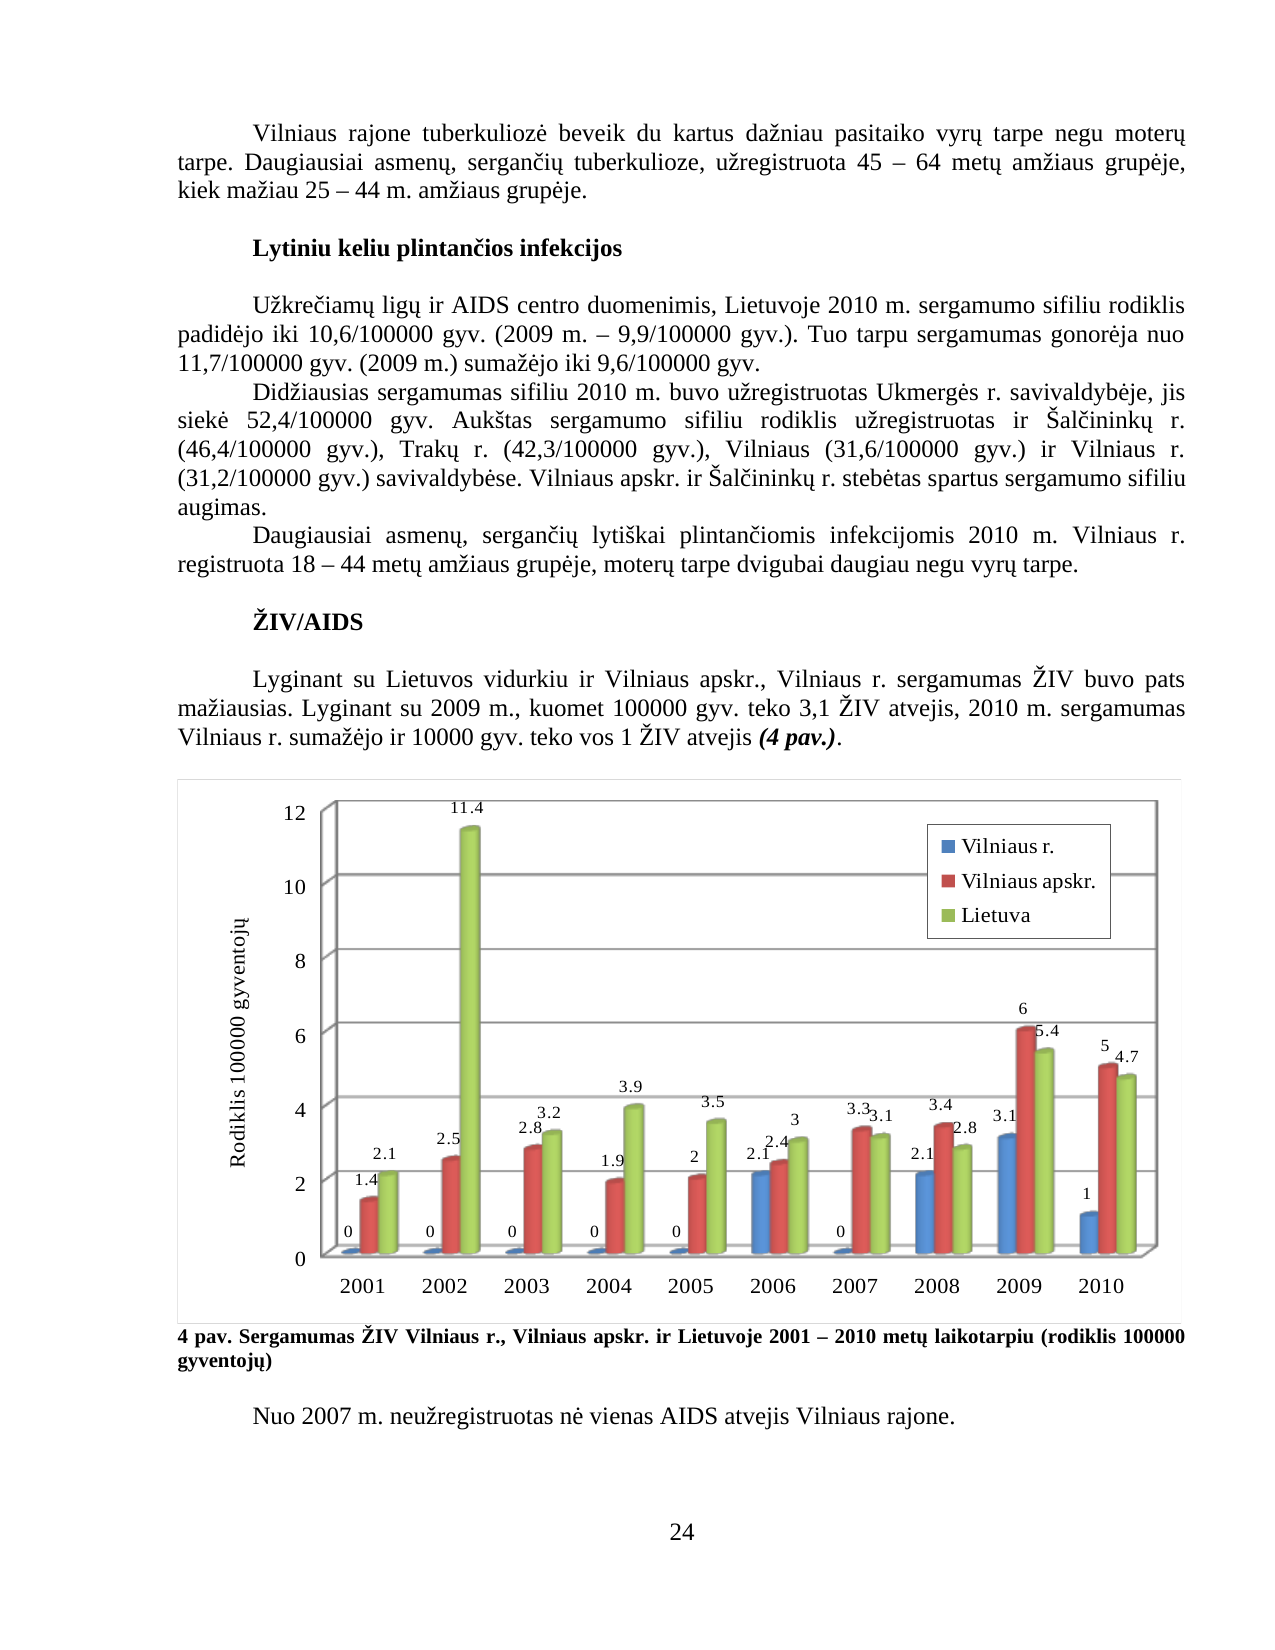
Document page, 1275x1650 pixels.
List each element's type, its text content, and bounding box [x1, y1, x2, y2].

text Užkrečiamų ligų ir AIDS centro duomenimis, Lietuvoje 2010 m. sergamumo sifiliu rodiklis padidėjo iki 10,6/100000 gyv. (2009 m. – 9,9/100000 gyv.). Tuo tarpu sergamumas gonorėja nuo 11,7/100000 gyv. (2009 m.) sumažėjo iki 9,6/100000 gyv. [177, 291, 1186, 377]
text Lytiniu keliu plintančios infekcijos [177, 233, 1186, 262]
text Daugiausiai asmenų, sergančių lytiškai plintančiomis infekcijomis 2010 m. Vilniaus r. registruota 18 – 44 metų amžiaus grupėje, moterų tarpe dvigubai daugiau negu vyrų tarpe. [177, 521, 1186, 578]
text 4 pav. Sergamumas ŽIV Vilniaus r., Vilniaus apskr. ir Lietuvoje 2001 – 2010 metų laikotarpiu (rodiklis 100000 gyventojų) [177, 1324, 1186, 1372]
text Didžiausias sergamumas sifiliu 2010 m. buvo užregistruotas Ukmergės r. savivaldybėje, jis siekė 52,4/100000 gyv. Aukštas sergamumo sifiliu rodiklis užregistruotas ir Šalčininkų r. (46,4/100000 gyv.), Trakų r. (42,3/100000 gyv.), Vilniaus (31,6/100000 gyv.) ir Vilniaus r. (31,2/100000 gyv.) savivaldybėse. Vilniaus apskr. ir Šalčininkų r. stebėtas spartus sergamumo sifiliu augimas. [177, 377, 1186, 521]
text Vilniaus rajone tuberkuliozė beveik du kartus dažniau pasitaiko vyrų tarpe negu moterų tarpe. Daugiausiai asmenų, sergančių tuberkulioze, užregistruota 45 – 64 metų amžiaus grupėje, kiek mažiau 25 – 44 m. amžiaus grupėje. [177, 118, 1186, 204]
text Nuo 2007 m. neužregistruotas nė vienas AIDS atvejis Vilniaus rajone. [177, 1401, 1186, 1429]
text ŽIV/AIDS [177, 607, 1186, 636]
text Lyginant su Lietuvos vidurkiu ir Vilniaus apskr., Vilniaus r. sergamumas ŽIV buvo pats mažiausias. Lyginant su 2009 m., kuomet 100000 gyv. teko 3,1 ŽIV atvejis, 2010 m. sergamumas Vilniaus r. sumažėjo ir 10000 gyv. teko vos 1 ŽIV atvejis (4 pav.). [177, 664, 1186, 751]
